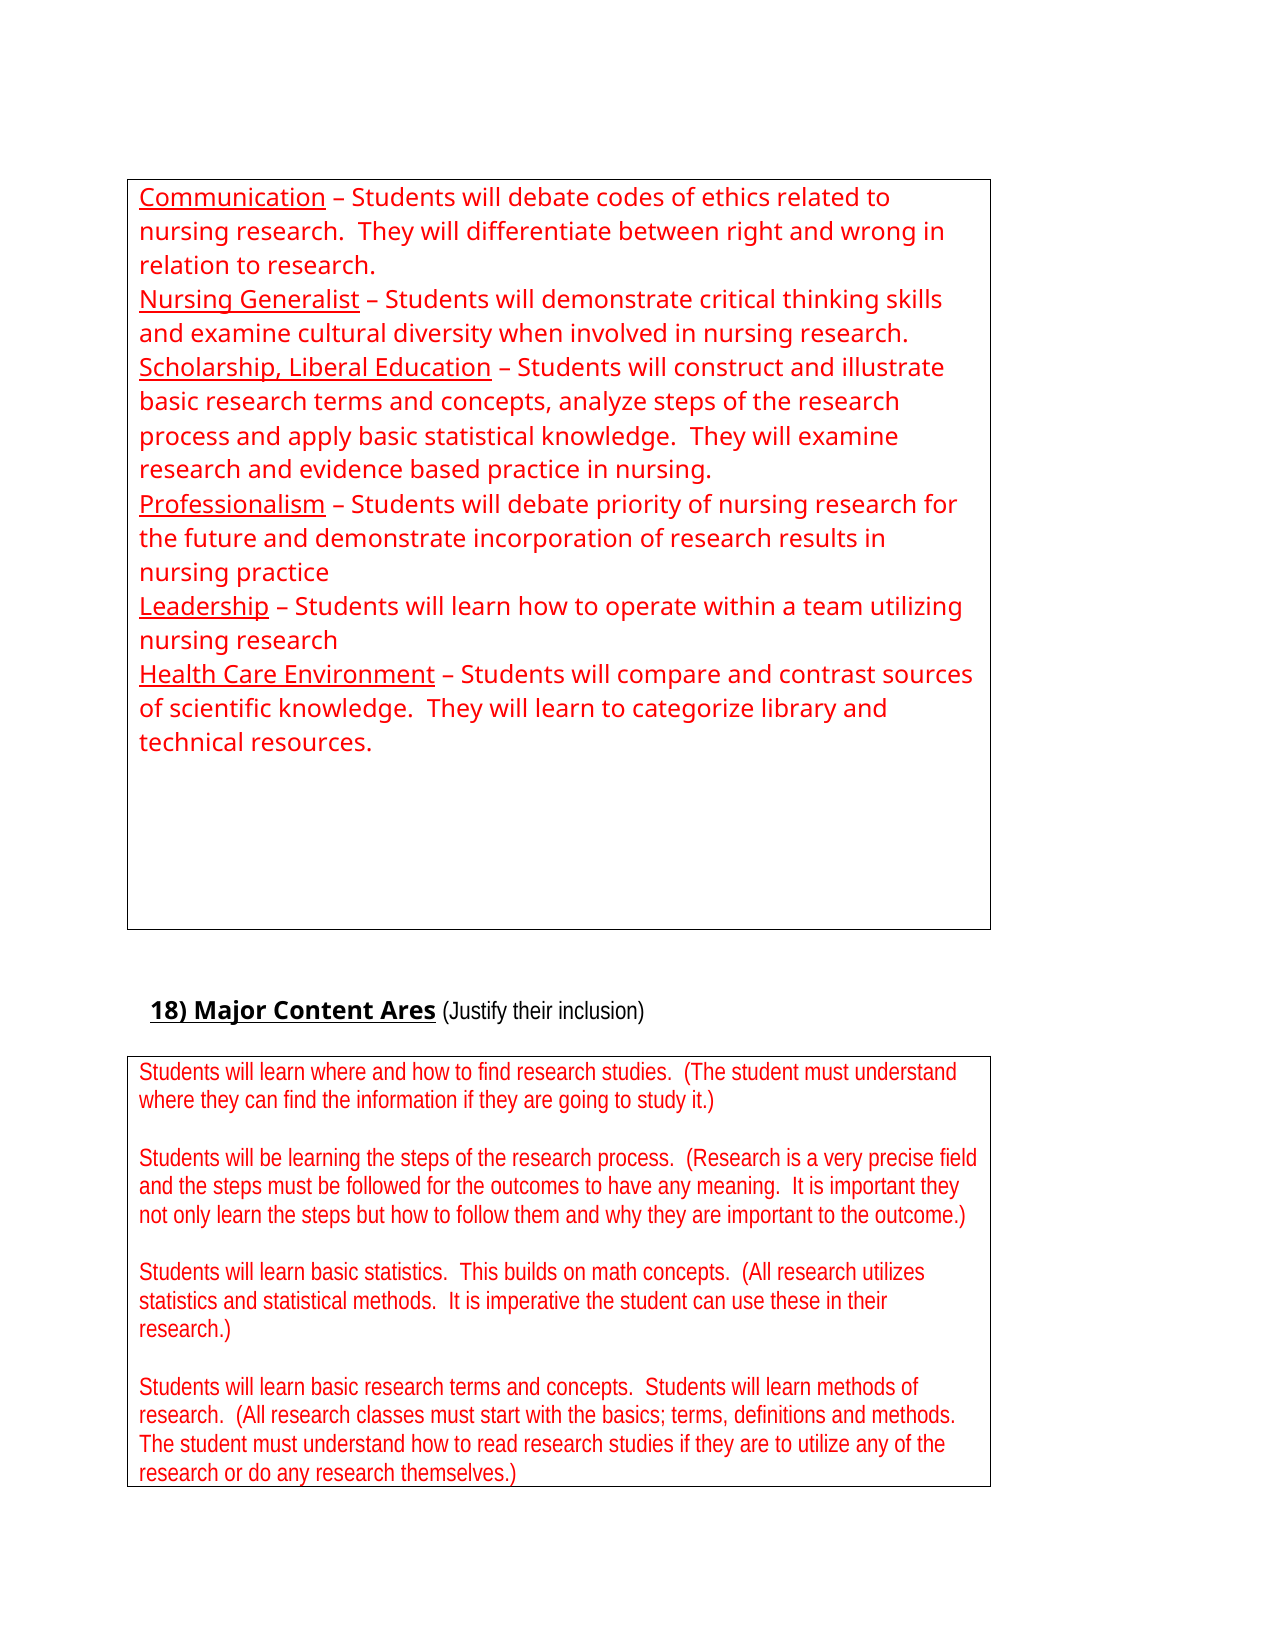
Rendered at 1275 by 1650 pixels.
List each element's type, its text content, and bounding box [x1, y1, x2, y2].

text 18) Major Content Ares (Justify their inclusion) [150, 993, 1200, 1027]
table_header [128, 1057, 990, 1486]
table_header Communication – Students will debate codes of ethics related to nursing research. They will differentiate between right and wrong in relation to research. Nursing Generalist – Students will demonstrate critical thinking skills and examine cultural diversity when involved in nursing research. Scholarship, Liberal Education – Students will construct and illustrate basic research terms and concepts, analyze steps of the research process and apply basic statistical knowledge. They will examine research and evidence based practice in nursing. Professionalism – Students will debate priority of nursing research for the future and demonstrate incorporation of research results in nursing practice Leadership – Students will learn how to operate within a team utilizing nursing research Health Care Environment – Students will compare and contrast sources of scientific knowledge. They will learn to categorize library and technical resources. [128, 180, 990, 929]
